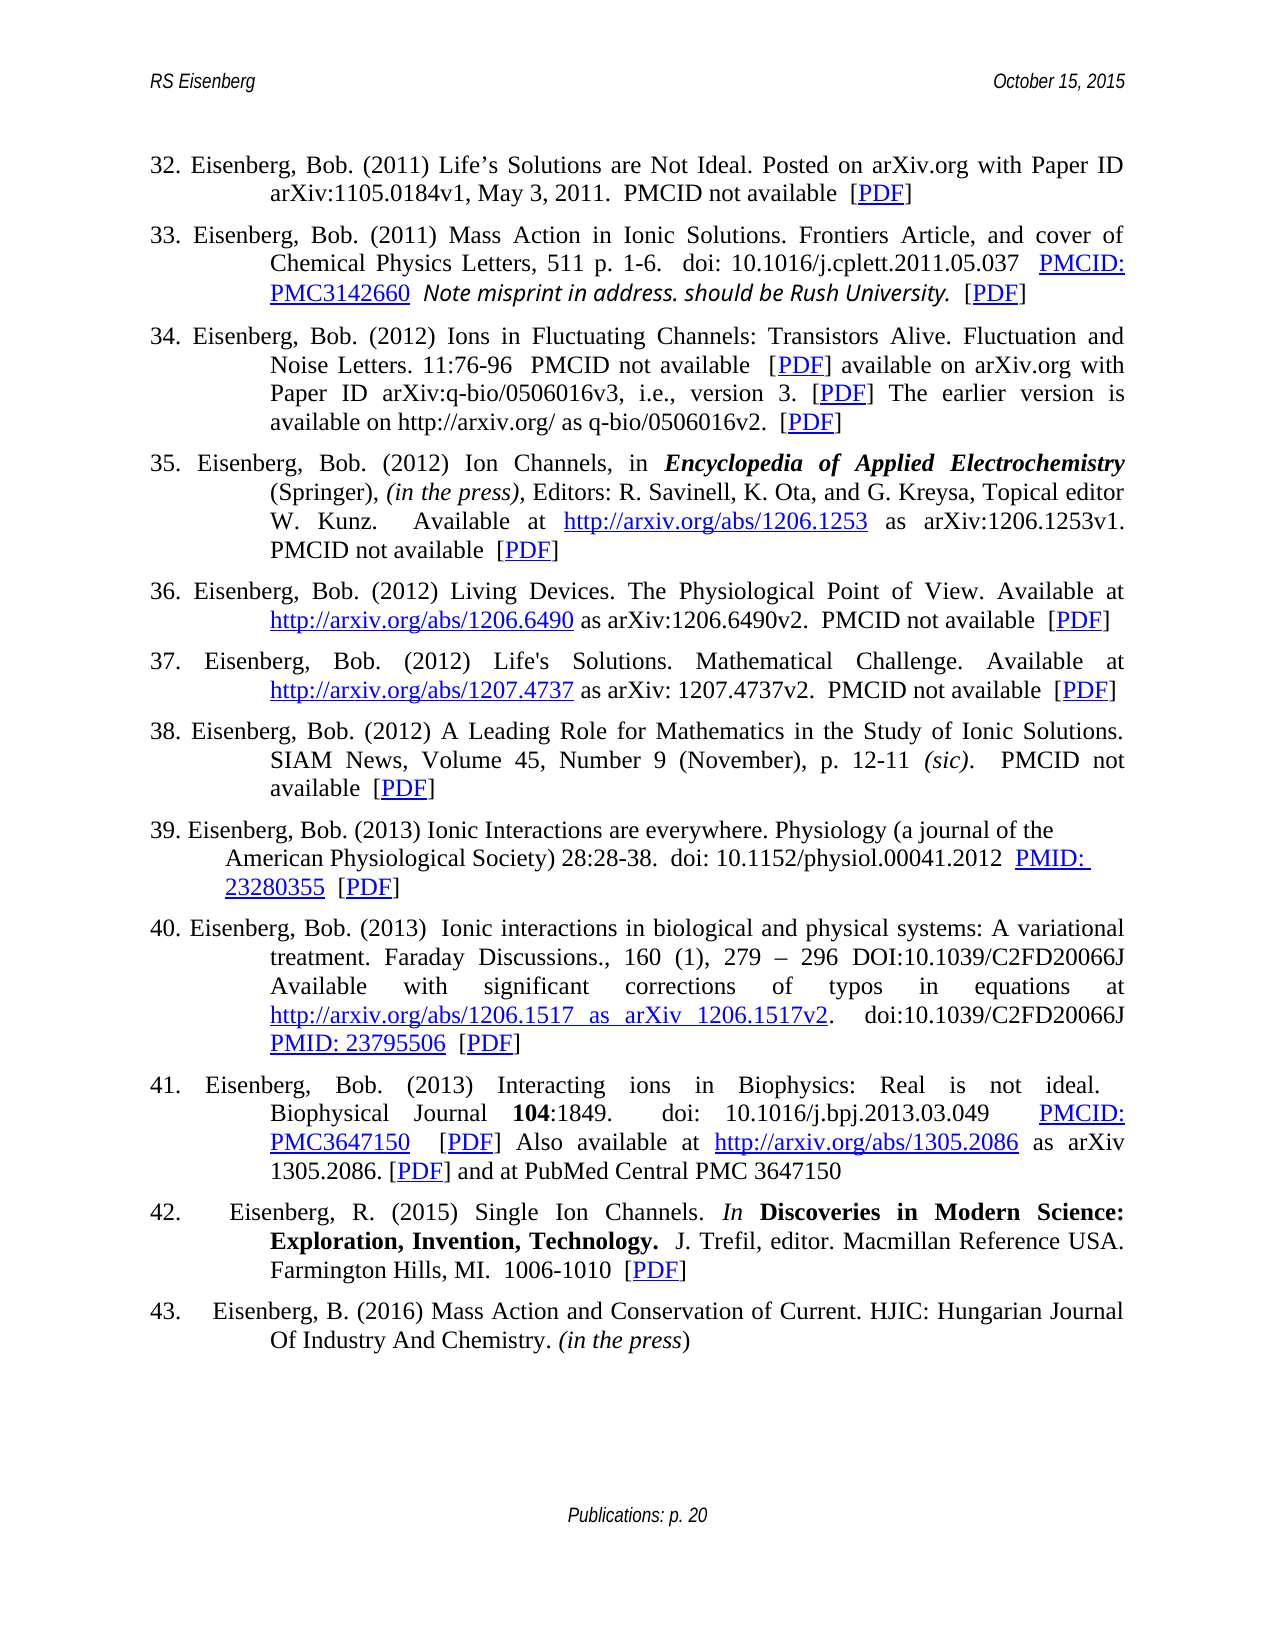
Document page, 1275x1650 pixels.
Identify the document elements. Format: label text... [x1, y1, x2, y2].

text 33. Eisenberg, Bob. (2011) Mass Action in Ionic Solutions. Frontiers Article, and cover of Chemical Physics Letters, 511 p. 1-6. doi: 10.1016/j.cplett.2011.05.037 PMCID: PMC3142660 Note misprint in address. should be Rush University. [PDF] [150, 220, 1125, 308]
text 34. Eisenberg, Bob. (2012) Ions in Fluctuating Channels: Transistors Alive. Fluctuation and Noise Letters. 11:76-96 PMCID not available [PDF] available on arXiv.org with Paper ID arXiv:q-bio/0506016v3, i.e., version 3. [PDF] The earlier version is available on http://arxiv.org/ as q-bio/0506016v2. [PDF] [150, 321, 1125, 436]
text 37. Eisenberg, Bob. (2012) Life's Solutions. Mathematical Challenge. Available at http://arxiv.org/abs/1207.4737 as arXiv: 1207.4737v2. PMCID not available [PDF] [150, 646, 1125, 703]
text 40. Eisenberg, Bob. (2013) Ionic interactions in biological and physical systems: A variational treatment. Faraday Discussions., 160 (1), 279 – 296 DOI:10.1039/C2FD20066J Available with significant corrections of typos in equations at http://arxiv.org/abs/1206.1517 as arXiv 1206.1517v2. doi:10.1039/C2FD20066J PMID: 23795506 [PDF] [150, 913, 1125, 1057]
text 32. Eisenberg, Bob. (2011) Life’s Solutions are Not Ideal. Posted on arXiv.org with Paper ID arXiv:1105.0184v1, May 3, 2011. PMCID not available [PDF] [150, 150, 1125, 207]
text 39. Eisenberg, Bob. (2013) Ionic Interactions are everywhere. Physiology (a journal of the American Physiological Society) 28:28-38. doi: 10.1152/physiol.00041.2012 PMID: 23280355 [PDF] [150, 815, 1125, 901]
text 35. Eisenberg, Bob. (2012) Ion Channels, in Encyclopedia of Applied Electrochemistry (Springer), (in the press), Editors: R. Savinell, K. Ota, and G. Kreysa, Topical editor W. Kunz. Available at http://arxiv.org/abs/1206.1253 as arXiv:1206.1253v1. PMCID not available [PDF] [150, 448, 1125, 563]
text 36. Eisenberg, Bob. (2012) Living Devices. The Physiological Point of View. Available at http://arxiv.org/abs/1206.6490 as arXiv:1206.6490v2. PMCID not available [PDF] [150, 576, 1125, 633]
text 41. Eisenberg, Bob. (2013) Interacting ions in Biophysics: Real is not ideal. Biophysical Journal 104:1849. doi: 10.1016/j.bpj.2013.03.049 PMCID: PMC3647150 [PDF] Also available at http://arxiv.org/abs/1305.2086 as arXiv 1305.2086. [PDF] and at PubMed Central PMC 3647150 [150, 1070, 1125, 1185]
text 42. Eisenberg, R. (2015) Single Ion Channels. In Discoveries in Modern Science: Exploration, Invention, Technology. J. Trefil, editor. Macmillan Reference USA. Farmington Hills, MI. 1006-1010 [PDF] [150, 1197, 1125, 1283]
text 38. Eisenberg, Bob. (2012) A Leading Role for Mathematics in the Study of Ionic Solutions. SIAM News, Volume 45, Number 9 (November), p. 12-11 (sic). PMCID not available [PDF] [150, 716, 1125, 802]
text 43. Eisenberg, B. (2016) Mass Action and Conservation of Current. HJIC: Hungarian Journal Of Industry And Chemistry. (in the press) [150, 1296, 1125, 1353]
